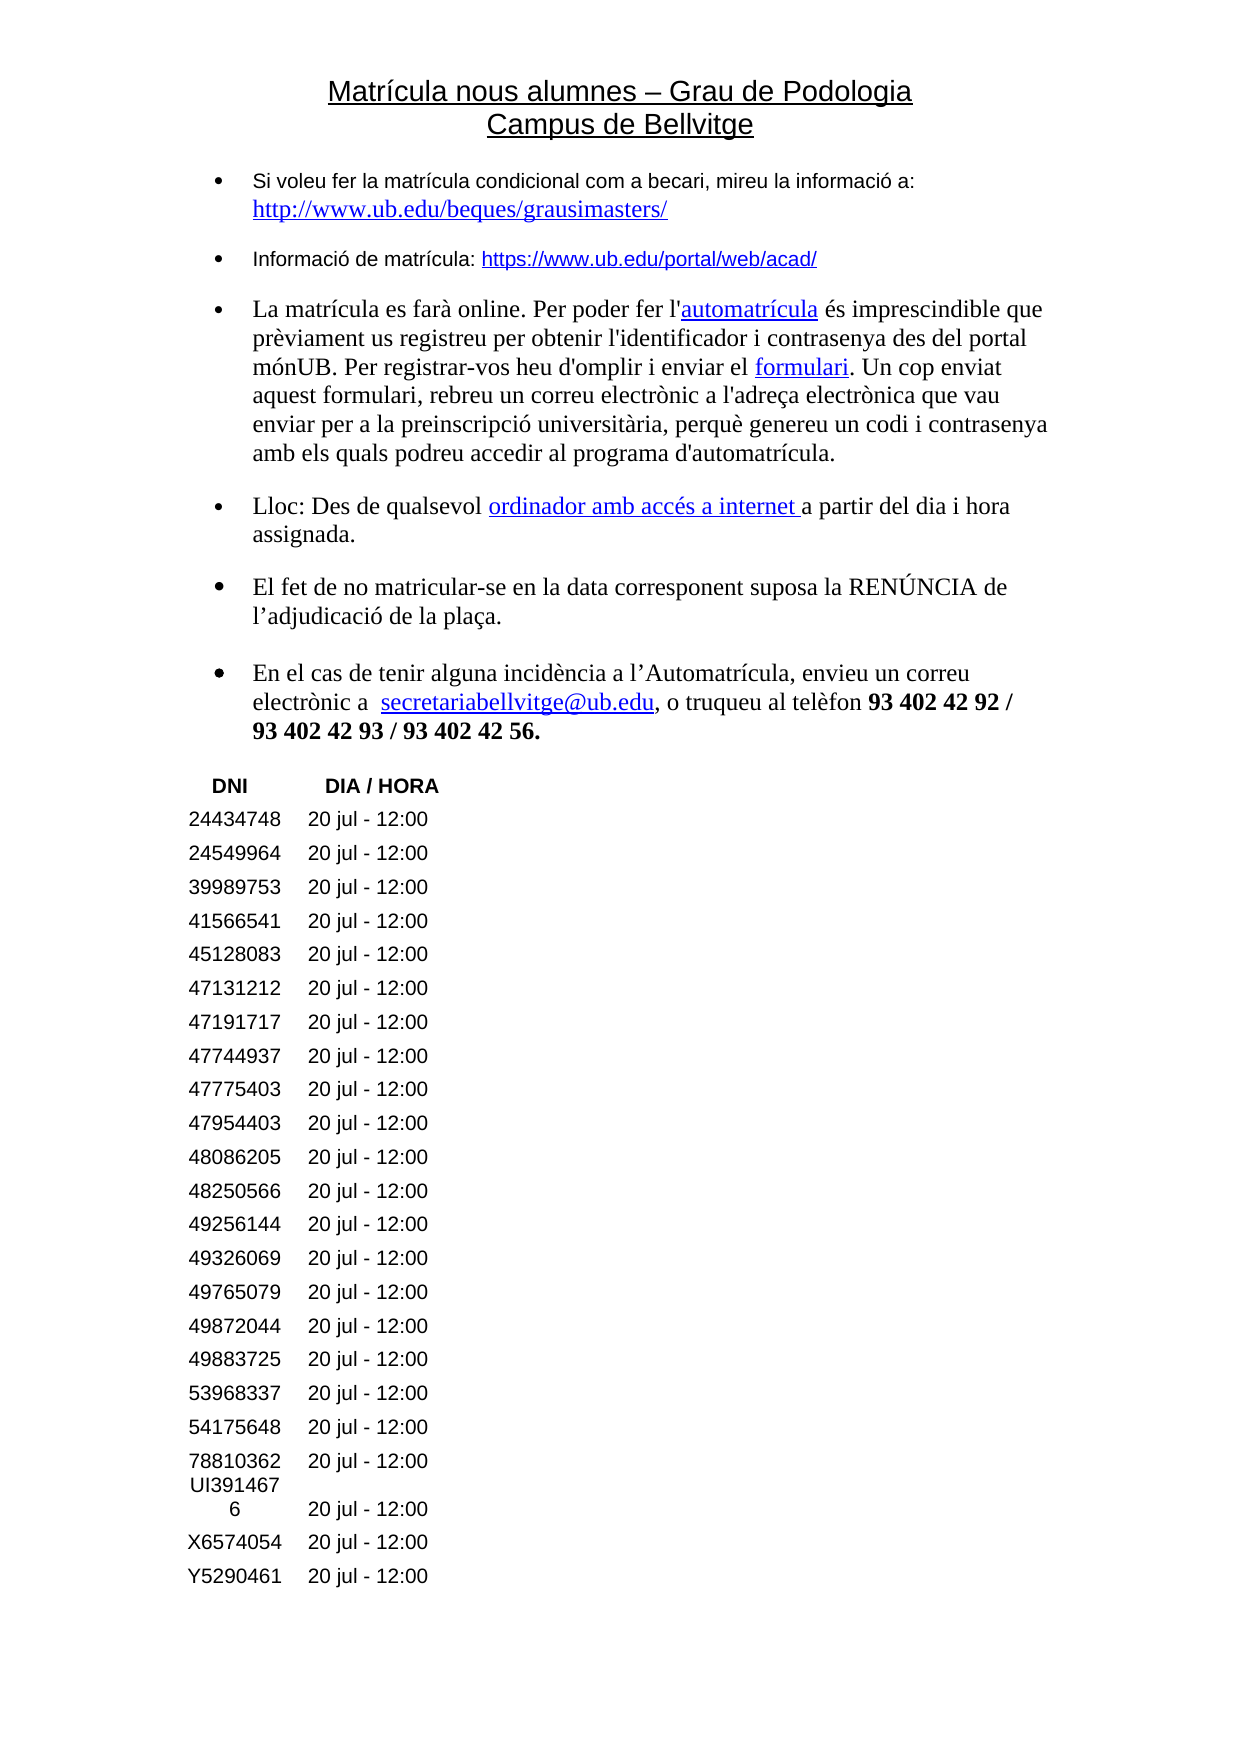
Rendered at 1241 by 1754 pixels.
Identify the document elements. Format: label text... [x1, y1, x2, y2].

table_cell 20 jul - 12:00 [292, 1473, 444, 1520]
table_cell 54175648 [177, 1405, 292, 1439]
table_cell 39989753 [177, 865, 292, 899]
table_cell 53968337 [177, 1371, 292, 1405]
table_cell 20 jul - 12:00 [292, 1000, 444, 1034]
list La matrícula es farà online. Per poder fer l'automatrícula és imprescindible que prèviament us registreu per obtenir l'identificador i contrasenya des del portal mónUB. Per registrar-vos heu d'omplir i enviar el formulari. Un cop enviat aquest formulari, rebreu un correu electrònic a l'adreça electrònica que vau enviar per a la preinscripció universitària, perquè genereu un codi i contrasenya amb els quals podreu accedir al programa d'automatrícula. [215, 294, 1063, 467]
table_cell 24549964 [177, 831, 292, 865]
table_cell 20 jul - 12:00 [292, 1236, 444, 1270]
text DNI DIA / HORA [177, 773, 1063, 797]
table_cell 20 jul - 12:00 [292, 1520, 444, 1554]
table_cell 20 jul - 12:00 [292, 1068, 444, 1101]
table_header 24434748 [177, 798, 292, 831]
table_cell 20 jul - 12:00 [292, 1270, 444, 1304]
table_cell 20 jul - 12:00 [292, 831, 444, 865]
table_cell 20 jul - 12:00 [292, 1034, 444, 1067]
table_cell 47191717 [177, 1000, 292, 1034]
table_cell 45128083 [177, 933, 292, 966]
list El fet de no matricular-se en la data corresponent suposa la RENÚNCIA de l’adjudicació de la plaça. [215, 572, 1063, 630]
table_cell 47775403 [177, 1068, 292, 1101]
table_cell 20 jul - 12:00 [292, 865, 444, 899]
table_header 20 jul - 12:00 [292, 798, 444, 831]
table_cell 20 jul - 12:00 [292, 933, 444, 966]
table_cell X6574054 [177, 1520, 292, 1554]
list Informació de matrícula: https://www.ub.edu/portal/web/acad/ [215, 246, 1063, 270]
table_cell 41566541 [177, 899, 292, 932]
table_cell 20 jul - 12:00 [292, 1554, 444, 1588]
table_cell Y5290461 [177, 1554, 292, 1588]
table_cell 49883725 [177, 1338, 292, 1371]
table_cell 20 jul - 12:00 [292, 1135, 444, 1169]
table_cell 49872044 [177, 1304, 292, 1337]
table_cell 20 jul - 12:00 [292, 1169, 444, 1202]
list Lloc: Des de qualsevol ordinador amb accés a internet a partir del dia i hora assignada. [215, 491, 1063, 548]
table_cell 48250566 [177, 1169, 292, 1202]
table_cell 20 jul - 12:00 [292, 1405, 444, 1439]
table_cell 49765079 [177, 1270, 292, 1304]
table_cell 20 jul - 12:00 [292, 899, 444, 932]
table_cell 78810362 [177, 1439, 292, 1472]
table_cell 20 jul - 12:00 [292, 1203, 444, 1236]
table_cell 20 jul - 12:00 [292, 1304, 444, 1337]
table_cell 49256144 [177, 1203, 292, 1236]
text Matrícula nous alumnes – Grau de Podologia [177, 74, 1063, 107]
table_cell 20 jul - 12:00 [292, 1439, 444, 1472]
text Campus de Bellvitge [177, 107, 1063, 141]
table_cell 47131212 [177, 966, 292, 1000]
table_cell 20 jul - 12:00 [292, 1101, 444, 1135]
table_cell UI3914676 [177, 1473, 292, 1520]
list Si voleu fer la matrícula condicional com a becari, mireu la informació a: http://www.ub.edu/beques/grausimasters/ [215, 165, 1063, 222]
table_cell 20 jul - 12:00 [292, 1371, 444, 1405]
table_cell 20 jul - 12:00 [292, 1338, 444, 1371]
table_cell 48086205 [177, 1135, 292, 1169]
list En el cas de tenir alguna incidència a l’Automatrícula, envieu un correu electrònic a secretariabellvitge@ub.edu, o truqueu al telèfon 93 402 42 92 / 93 402 42 93 / 93 402 42 56. [215, 658, 1063, 745]
table_cell 20 jul - 12:00 [292, 966, 444, 1000]
table_cell 49326069 [177, 1236, 292, 1270]
table_cell 47954403 [177, 1101, 292, 1135]
table_cell 47744937 [177, 1034, 292, 1067]
